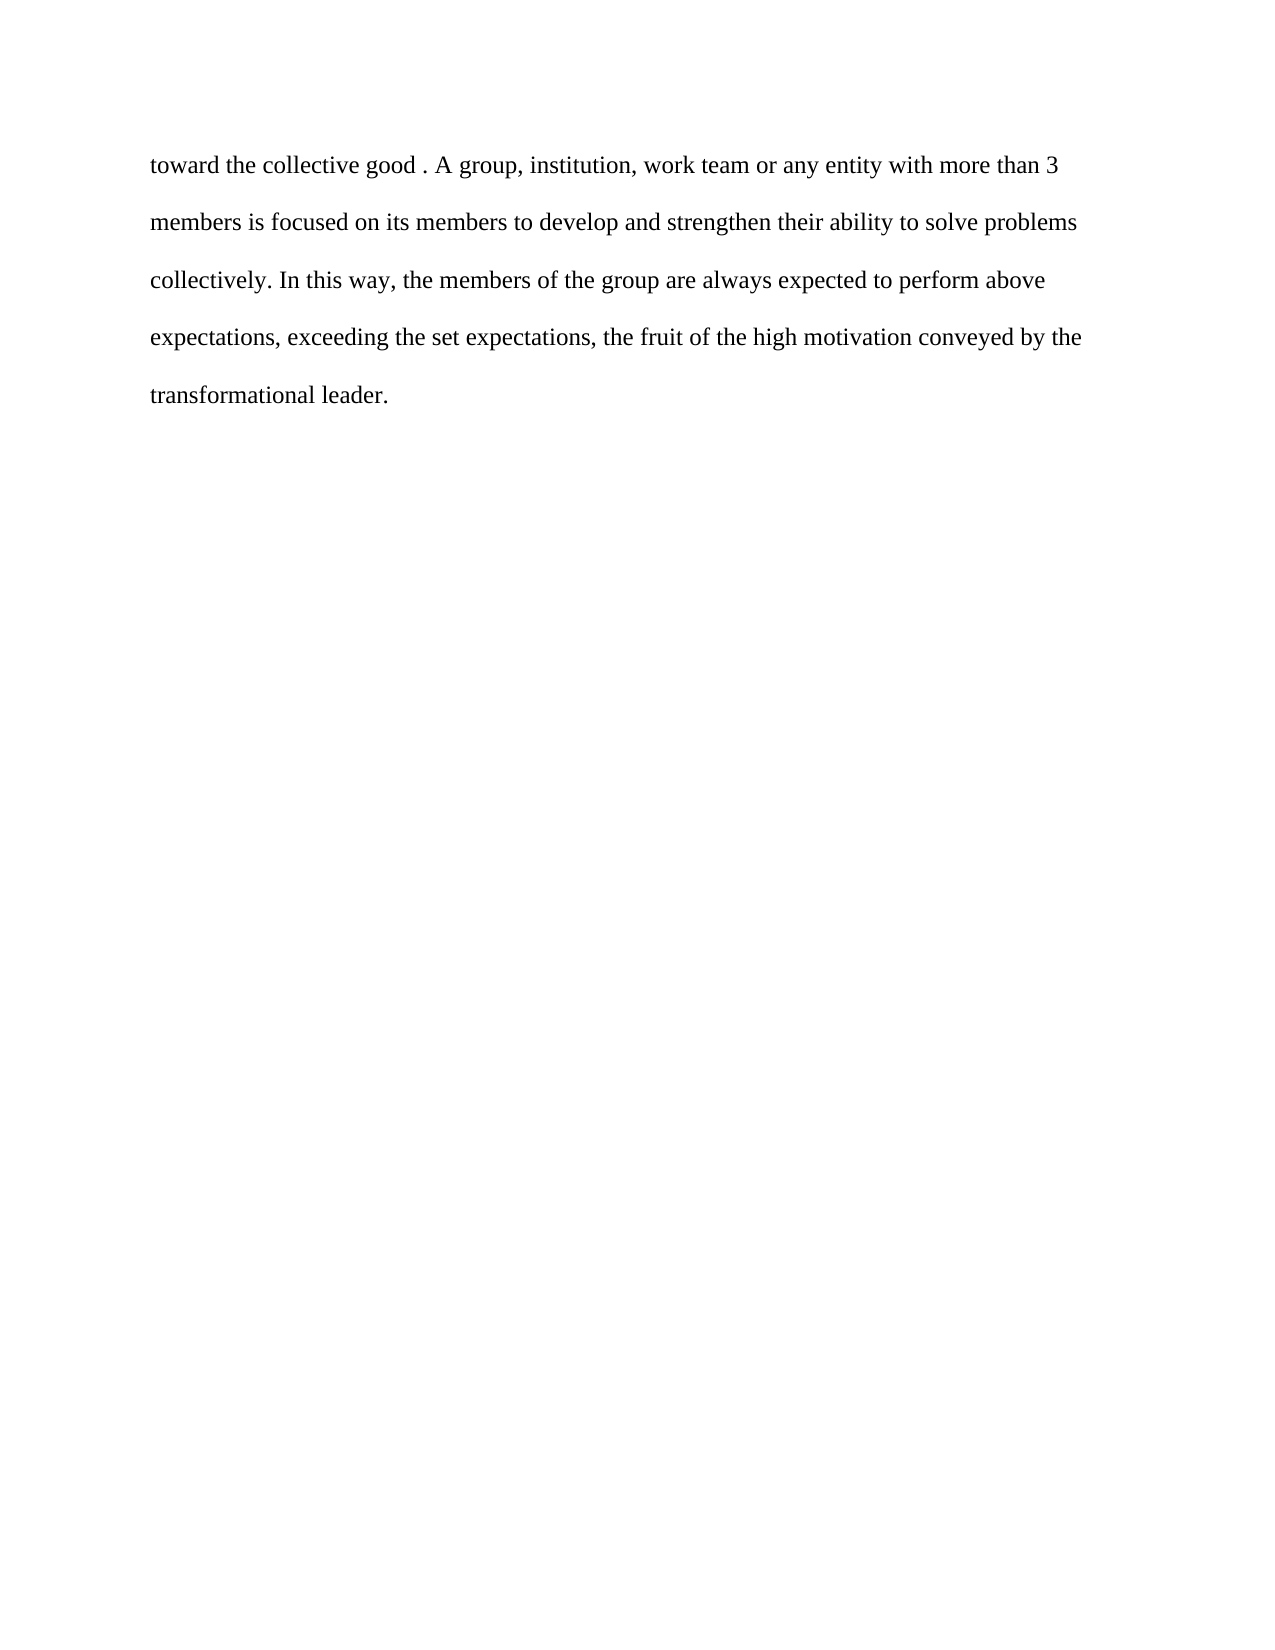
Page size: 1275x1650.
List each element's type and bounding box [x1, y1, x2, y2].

text [150, 150, 1125, 409]
